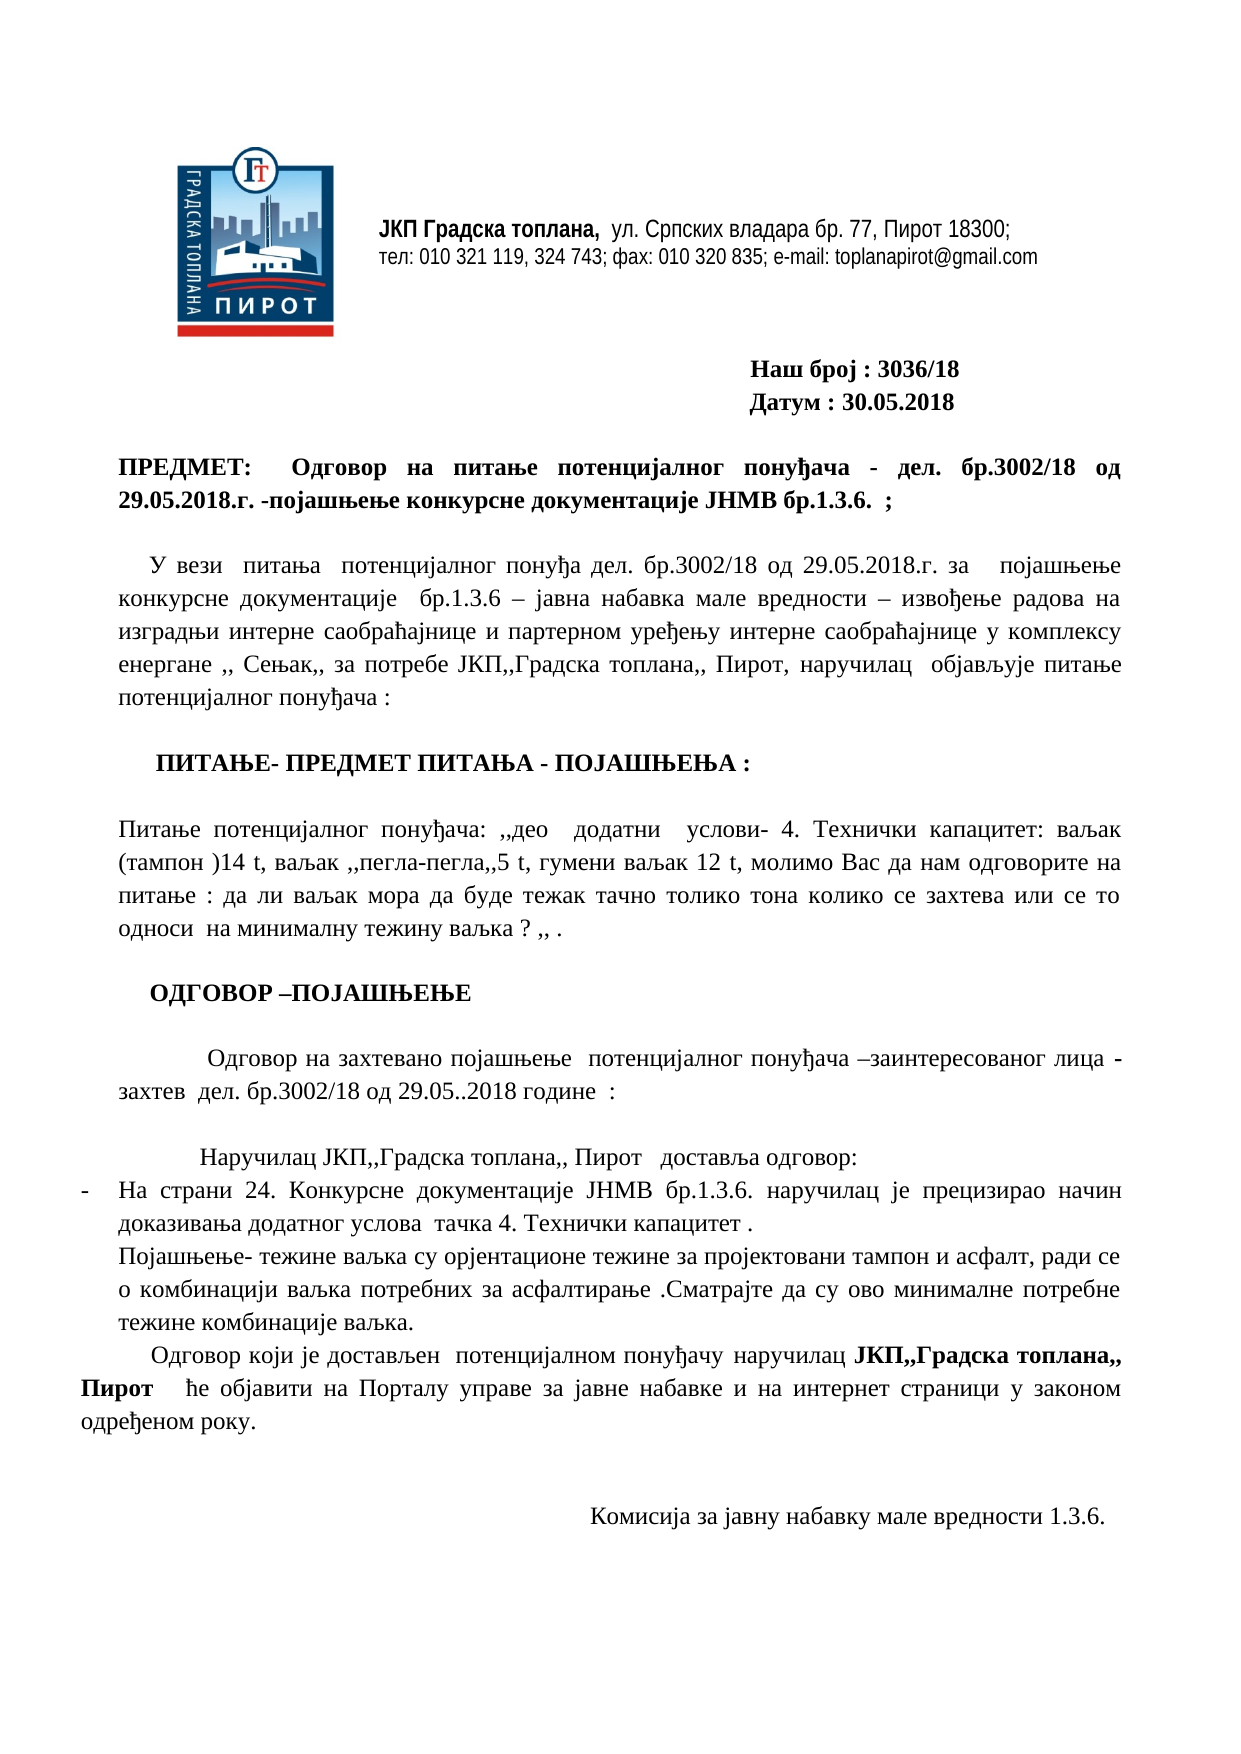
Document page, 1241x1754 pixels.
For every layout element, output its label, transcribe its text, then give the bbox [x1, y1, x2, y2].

text ОДГОВОР –ПОЈАШЊЕЊЕ [118, 978, 1122, 1007]
picture [177, 147, 426, 354]
text Наш број : 3036/18 [118, 354, 1122, 383]
list Појашњење- тежине ваљка су орјентационе тежине за пројектовани тампон и асфалт, ради се о комбинацији ваљка потребних за асфалтирање .Сматрајте да су ово минималне потребне тежине комбинације ваљка. [118, 1241, 1122, 1336]
text Датум : 30.05.2018 [118, 387, 1122, 416]
text Наручилац ЈКП,,Градска топлана,, Пирот доставља одговор: [118, 1142, 1122, 1171]
list На страни 24. Конкурсне документације ЈНМВ бр.1.3.6. наручилац је прецизирао начин доказивања додатног услова тачка 4. Технички капацитет . [81, 1175, 1122, 1237]
text ПРЕДМЕТ: Одговор на питање потенцијалног понуђача - дел. бр.3002/18 од 29.05.2018.г. -појашњење конкурсне документације ЈНМВ бр.1.3.6. ; [118, 452, 1122, 514]
text Одговор на захтевано појашњење потенцијалног понуђача –заинтересованог лица - захтев дел. бр.3002/18 од 29.05..2018 године : [118, 1043, 1122, 1105]
text Одговор који је достављен потенцијалном понуђачу наручилац ЈКП,,Градска топлана,, Пирот ће објавити на Порталу управе за јавне набавке и на интернет страници у законом одређеном року. [81, 1340, 1122, 1435]
list ПИТАЊЕ- ПРЕДМЕТ ПИТАЊА - ПОЈАШЊЕЊА : [156, 748, 1122, 777]
text У вези питања потенцијалног понуђа дел. бр.3002/18 од 29.05.2018.г. за појашњење конкурсне документације бр.1.3.6 – јавна набавка мале вредности – извођење радова на изградњи интерне саобраћајнице и партерном уређењу интерне саобраћајнице у комплексу енергане ,, Сењак,, за потребе ЈКП,,Градска топлана,, Пирот, наручилац објављује питање потенцијалног понуђача : [118, 550, 1122, 711]
text Комисија за јавну набавку мале вредности 1.3.6. [177, 1501, 1122, 1529]
text Питање потенцијалног понуђача: ,,део додатни услови- 4. Технички капацитет: ваљак (тампон )14 t, ваљак ,,пегла-пегла,,5 t, гумени ваљак 12 t, молимо Вас да нам одговорите на питање : да ли ваљак мора да буде тежак тачно толико тона колико се захтева или се то односи на минималну тежину ваљка ? ,, . [118, 814, 1122, 942]
